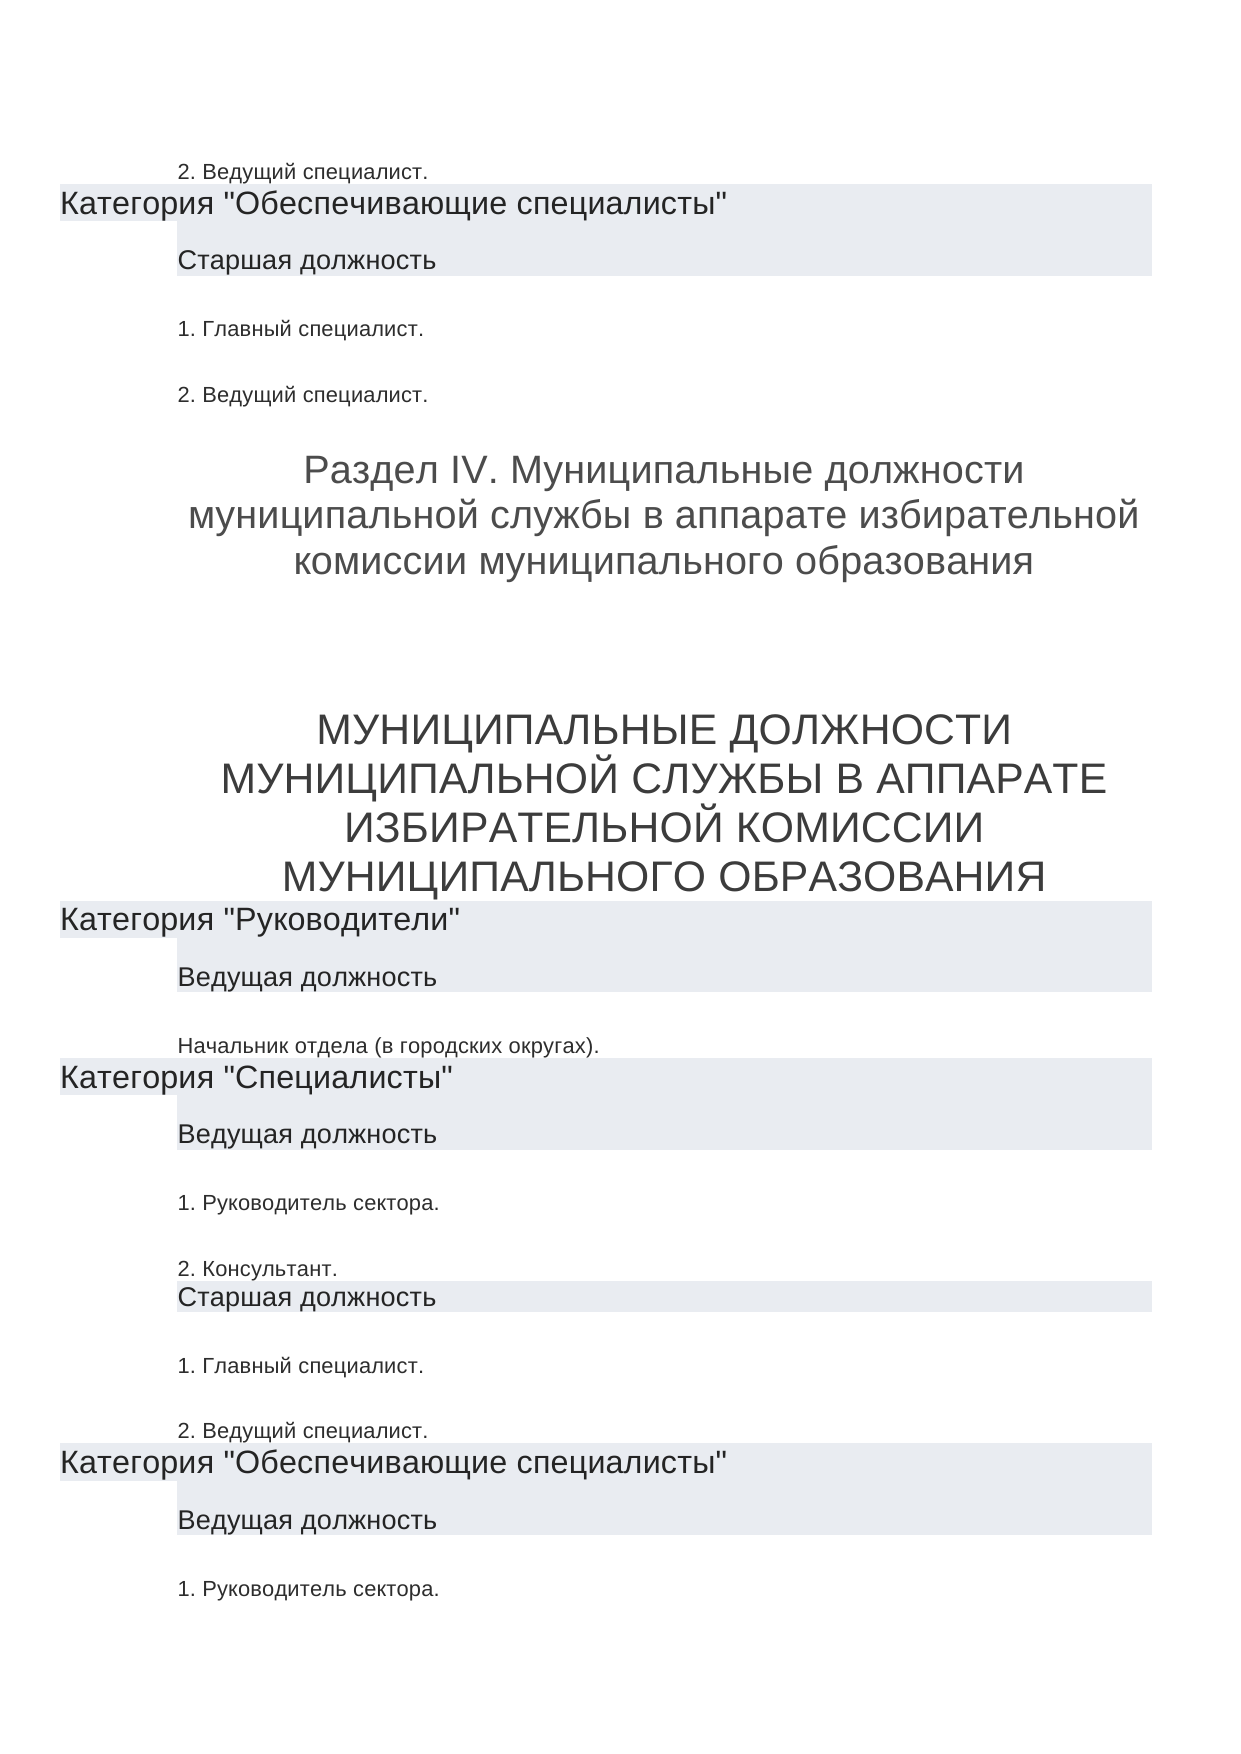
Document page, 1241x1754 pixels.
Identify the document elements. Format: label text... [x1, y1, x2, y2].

text Старшая должность [177, 244, 1152, 276]
text 1. Руководитель сектора. [177, 1150, 1152, 1215]
text 2. Ведущий специалист. [177, 118, 1152, 184]
text Ведущая должность [177, 961, 1152, 992]
text МУНИЦИПАЛЬНЫЕ ДОЛЖНОСТИ МУНИЦИПАЛЬНОЙ СЛУЖБЫ В АППАРАТЕ ИЗБИРАТЕЛЬНОЙ КОМИССИИ МУНИЦИПАЛЬНОГО ОБРАЗОВАНИЯ [177, 606, 1152, 901]
text 1. Главный специалист. [177, 1312, 1152, 1378]
text Категория "Обеспечивающие специалисты" [60, 184, 1152, 221]
text Категория "Обеспечивающие специалисты" [60, 1443, 1152, 1481]
text 2. Ведущий специалист. [177, 1378, 1152, 1443]
text 2. Консультант. [177, 1215, 1152, 1281]
text 1. Главный специалист. [177, 276, 1152, 341]
text Ведущая должность [177, 1504, 1152, 1535]
text 1. Руководитель сектора. [177, 1535, 1152, 1601]
text Старшая должность [177, 1281, 1152, 1312]
text Категория "Руководители" [60, 901, 1152, 938]
text Раздел IV. Муниципальные должности муниципальной службы в аппарате избирательной комиссии муниципального образования [177, 446, 1152, 583]
text Ведущая должность [177, 1118, 1152, 1150]
text Начальник отдела (в городских округах). [177, 992, 1152, 1058]
text 2. Ведущий специалист. [177, 341, 1152, 407]
text Категория "Специалисты" [60, 1058, 1152, 1095]
